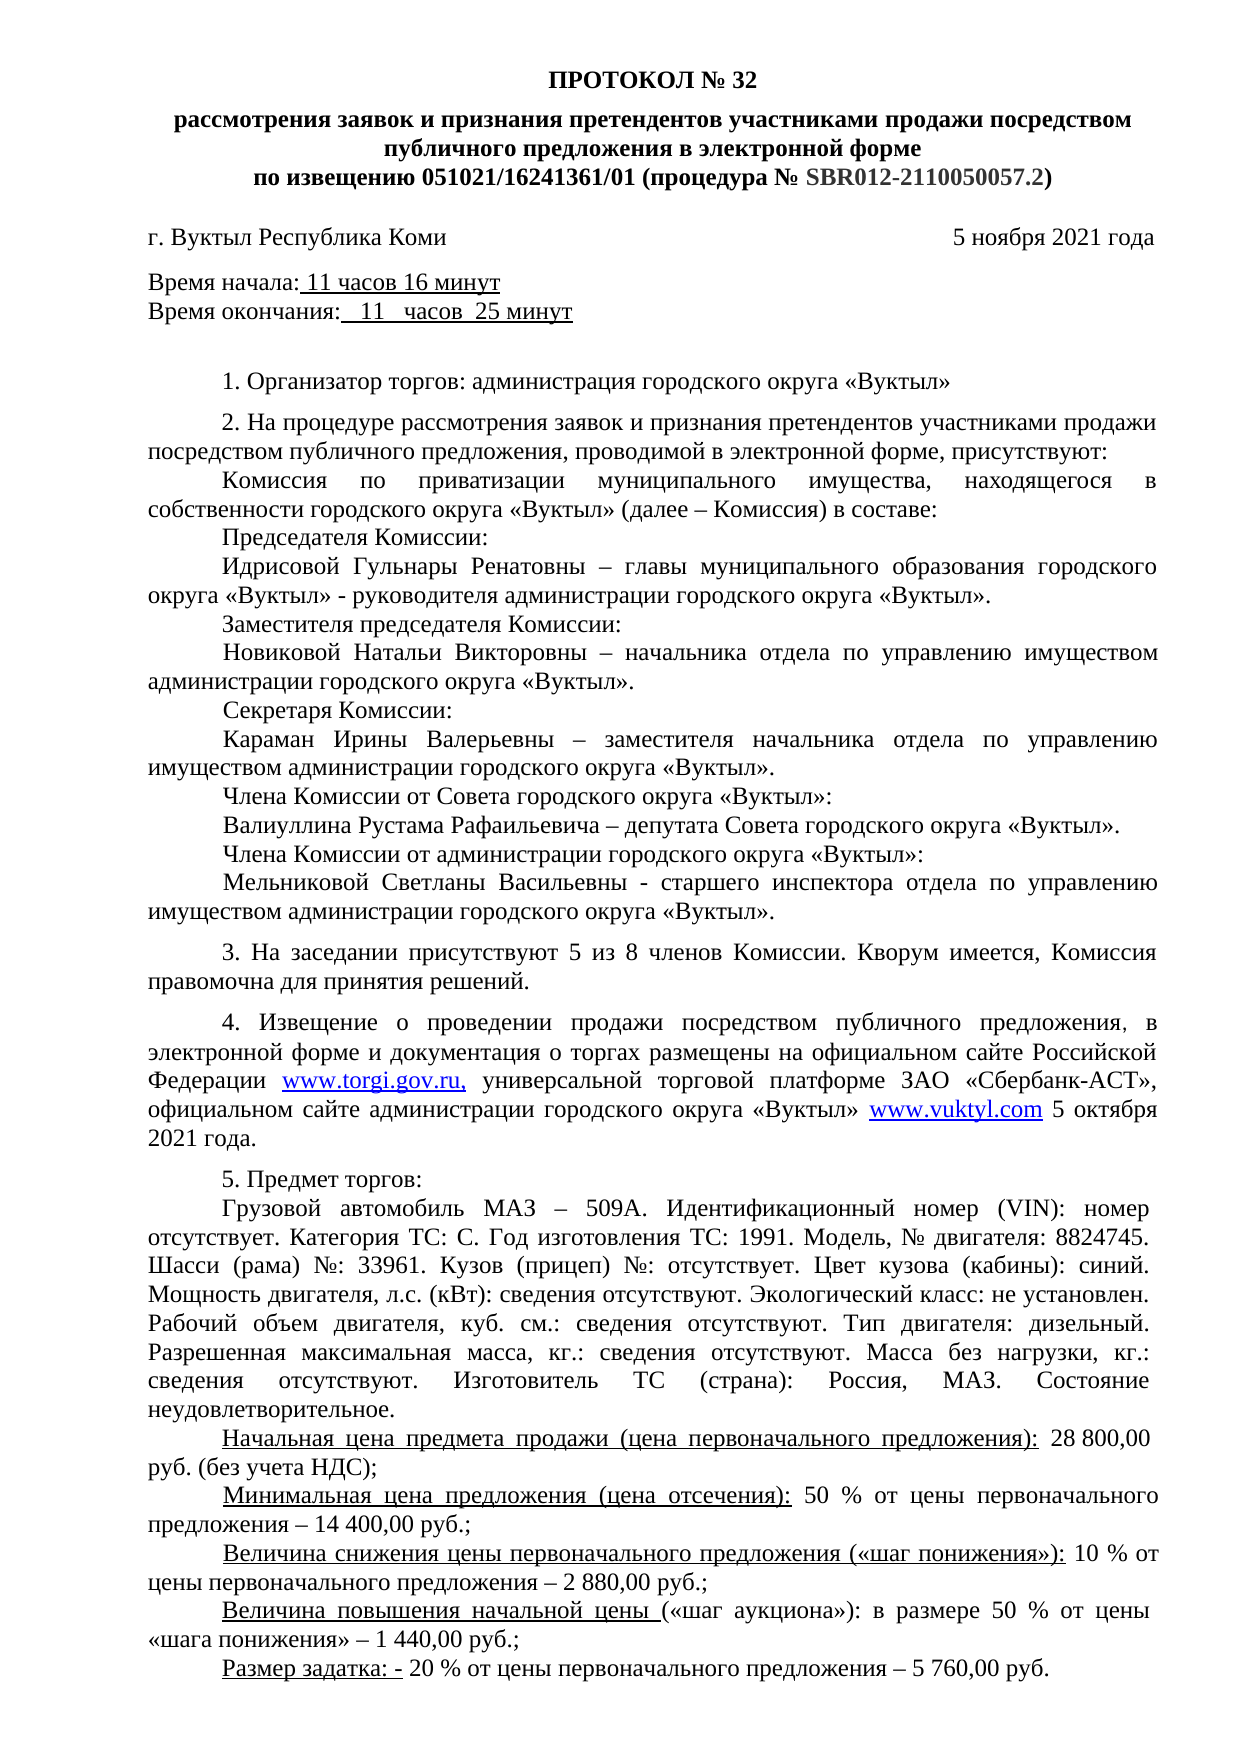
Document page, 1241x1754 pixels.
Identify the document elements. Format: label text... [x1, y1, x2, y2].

text Комиссия по приватизации муниципального имущества, находящегося в собственности городского округа «Вуктыл» (далее – Комиссия) в составе: [148, 465, 1157, 522]
text Новиковой Натальи Викторовны – начальника отдела по управлению имуществом администрации городского округа «Вуктыл». [148, 637, 1159, 695]
text Грузовой автомобиль МАЗ – 509А. Идентификационный номер (VIN): номер отсутствует. Категория ТС: С. Год изготовления ТС: 1991. Модель, № двигателя: 8824745. Шасси (рама) №: 33961. Кузов (прицеп) №: отсутствует. Цвет кузова (кабины): синий. Мощность двигателя, л.с. (кВт): сведения отсутствуют. Экологический класс: не установлен. Рабочий объем двигателя, куб. см.: сведения отсутствуют. Тип двигателя: дизельный. Разрешенная максимальная масса, кг.: сведения отсутствуют. Масса без нагрузки, кг.: сведения отсутствуют. Изготовитель ТС (страна): Россия, МАЗ. Состояние неудовлетворительное. [148, 1193, 1150, 1423]
text 3. На заседании присутствуют 5 из 8 членов Комиссии. Кворум имеется, Комиссия правомочна для принятия решений. [148, 937, 1157, 995]
text Члена Комиссии от Совета городского округа «Вуктыл»: [148, 781, 1157, 810]
text Время начала: 11 часов 16 минут [148, 267, 1158, 296]
text Председателя Комиссии: [148, 522, 1157, 551]
text Мельниковой Светланы Васильевны - старшего инспектора отдела по управлению имуществом администрации городского округа «Вуктыл». [148, 867, 1159, 925]
text Валиуллина Рустама Рафаильевича – депутата Совета городского округа «Вуктыл». [148, 810, 1157, 839]
text Время окончания: 11 часов 25 минут [148, 296, 1158, 325]
text рассмотрения заявок и признания претендентов участниками продажи посредством публичного предложения в электронной форме [148, 104, 1157, 162]
text 5. Предмет торгов: [148, 1164, 1158, 1193]
text Размер задатка: - 20 % от цены первоначального предложения – 5 760,00 руб. [148, 1653, 1150, 1682]
text 2. На процедуре рассмотрения заявок и признания претендентов участниками продажи посредством публичного предложения, проводимой в электронной форме, присутствуют: [148, 407, 1158, 465]
text Секретаря Комиссии: [148, 695, 1159, 724]
text Минимальная цена предложения (цена отсечения): 50 % от цены первоначального предложения – 14 400,00 руб.; [148, 1480, 1159, 1538]
text Идрисовой Гульнары Ренатовны – главы муниципального образования городского округа «Вуктыл» - руководителя администрации городского округа «Вуктыл». [148, 551, 1157, 609]
text Заместителя председателя Комиссии: [148, 609, 1157, 637]
text 4. Извещение о проведении продажи посредством публичного предложения, в электронной форме и документация о торгах размещены на официальном сайте Российской Федерации www.torgi.gov.ru, универсальной торговой платформе ЗАО «Сбербанк-АСТ», официальном сайте администрации городского округа «Вуктыл» www.vuktyl.com 5 октября 2021 года. [148, 1007, 1157, 1152]
text по извещению 051021/16241361/01 (процедура № SBR012-2110050057.2) [148, 162, 1157, 191]
text Начальная цена предмета продажи (цена первоначального предложения): 28 800,00 руб. (без учета НДС); [148, 1423, 1150, 1480]
text Величина повышения начальной цены («шаг аукциона»): в размере 50 % от цены «шага понижения» – 1 440,00 руб.; [148, 1595, 1150, 1653]
text Члена Комиссии от администрации городского округа «Вуктыл»: [148, 839, 1157, 867]
text Величина снижения цены первоначального предложения («шаг понижения»): 10 % от цены первоначального предложения – 2 880,00 руб.; [148, 1538, 1159, 1595]
text ПРОТОКОЛ № 32 [148, 65, 1157, 94]
text 1. Организатор торгов: администрация городского округа «Вуктыл» [148, 366, 1157, 395]
text Караман Ирины Валерьевны – заместителя начальника отдела по управлению имуществом администрации городского округа «Вуктыл». [148, 724, 1159, 781]
text г. Вуктыл Республика Коми 5 ноября 2021 года [148, 222, 1157, 251]
